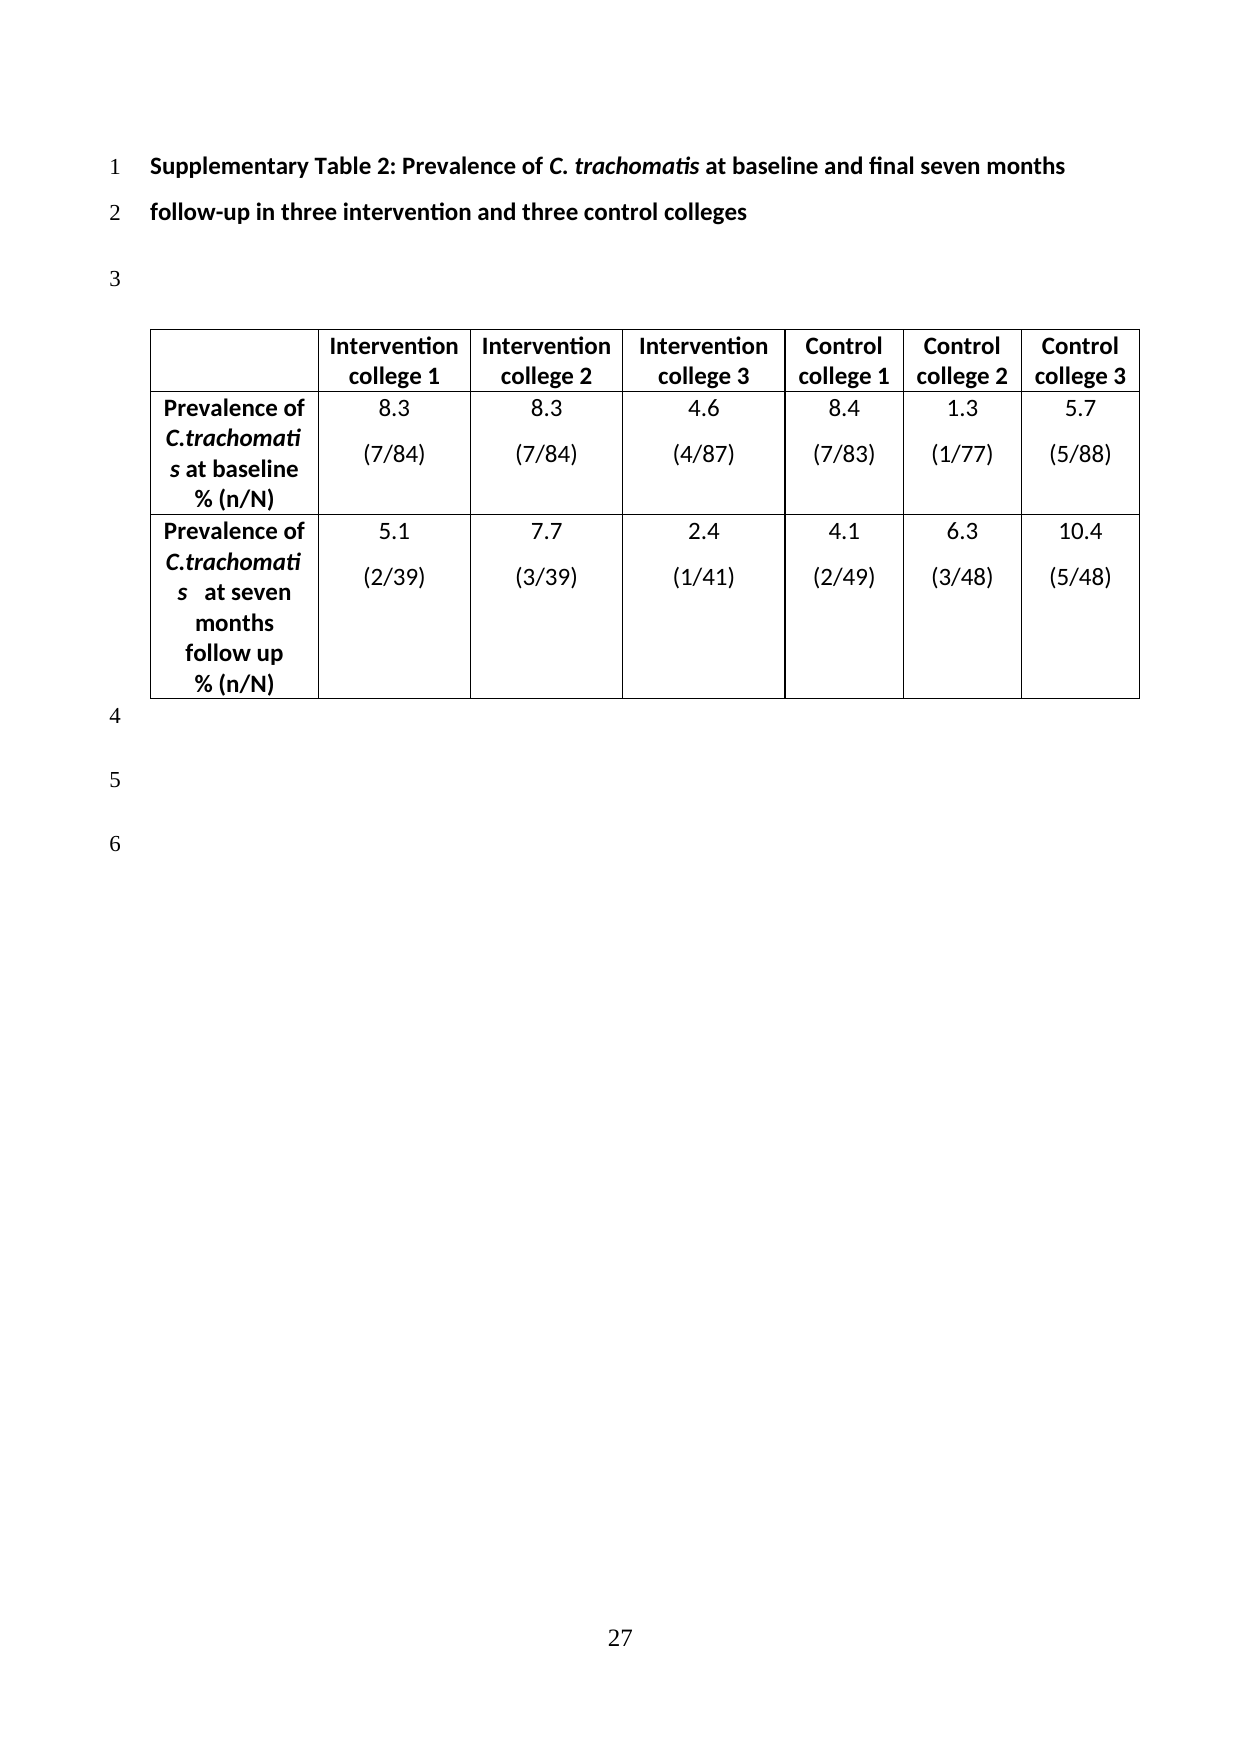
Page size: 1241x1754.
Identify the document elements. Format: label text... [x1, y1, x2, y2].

table_cell 10.4 (5/48) [1022, 515, 1139, 698]
table_cell Prevalence of C.trachomatis at baseline % (n/N) [151, 392, 318, 514]
table_cell 2.4 (1/41) [623, 515, 784, 698]
table_header Intervention college 3 [623, 330, 784, 391]
table_cell 4.6 (4/87) [623, 392, 784, 514]
table_cell 8.3 (7/84) [319, 392, 470, 514]
table_header [151, 330, 318, 391]
table_cell 6.3 (3/48) [904, 515, 1021, 698]
table_cell 8.3 (7/84) [471, 392, 622, 514]
table_header Intervention college 1 [319, 330, 470, 391]
table_header Control college 3 [1022, 330, 1139, 391]
table_cell 8.4 (7/83) [786, 392, 903, 514]
table_header Control college 2 [904, 330, 1021, 391]
table_cell 5.1 (2/39) [319, 515, 470, 698]
table_cell 7.7 (3/39) [471, 515, 622, 698]
table_cell 4.1 (2/49) [786, 515, 903, 698]
table_header Intervention college 2 [471, 330, 622, 391]
table_cell 1.3 (1/77) [904, 392, 1021, 514]
table_cell Prevalence of C.trachomatis at seven months follow up % (n/N) [151, 515, 318, 698]
table_cell 5.7 (5/88) [1022, 392, 1139, 514]
text Supplementary Table 2: Prevalence of C. trachomatis at baseline and final seven months follow-up in three intervention and three control colleges [150, 150, 1090, 226]
table_header Control college 1 [786, 330, 903, 391]
